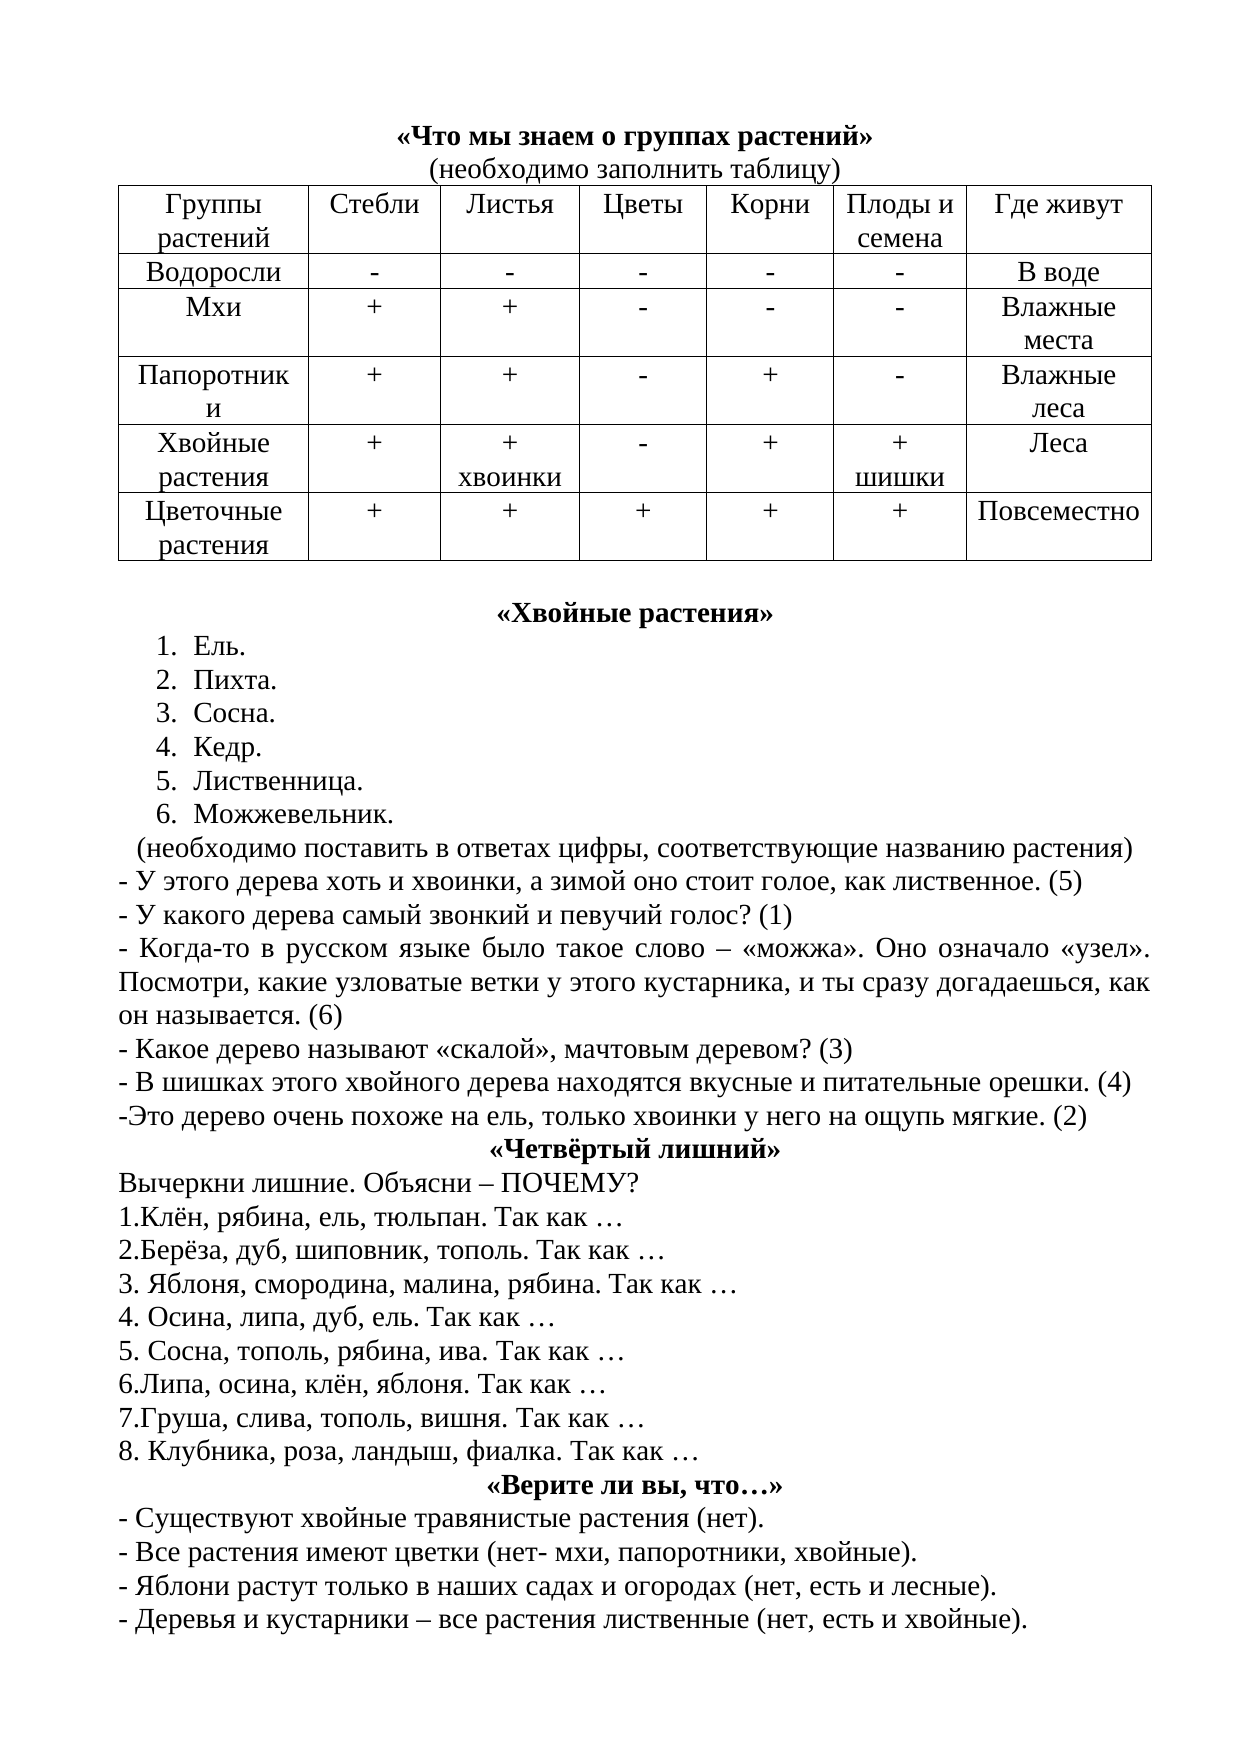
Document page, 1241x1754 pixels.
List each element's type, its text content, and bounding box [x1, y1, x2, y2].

table_header Корни [707, 186, 833, 253]
text «Хвойные растения» [118, 595, 1152, 628]
table_cell + [580, 493, 706, 560]
text 3. Яблоня, смородина, малина, рябина. Так как … [118, 1266, 1152, 1299]
text «Что мы знаем о группах растений» [118, 118, 1152, 152]
table_cell + [441, 493, 579, 560]
table_cell + шишки [834, 425, 966, 492]
table_cell + [309, 357, 440, 424]
text 5. Сосна, тополь, рябина, ива. Так как … [118, 1333, 1152, 1366]
text Вычеркни лишние. Объясни – ПОЧЕМУ? [118, 1165, 1152, 1199]
text 1.Клён, рябина, ель, тюльпан. Так как … [118, 1199, 1152, 1232]
text 4. Осина, липа, дуб, ель. Так как … [118, 1299, 1152, 1333]
text - Деревья и кустарники – все растения лиственные (нет, есть и хвойные). [118, 1601, 1152, 1635]
text - Когда-то в русском языке было такое слово – «можжа». Оно означало «узел». Посмотри, какие узловатые ветки у этого кустарника, и ты сразу догадаешься, как он называется. (6) [118, 930, 1152, 1031]
table_cell - [707, 289, 833, 356]
table_cell Папоротники [119, 357, 308, 424]
table_cell + [309, 289, 440, 356]
text - Все растения имеют цветки (нет- мхи, папоротники, хвойные). [118, 1534, 1152, 1568]
table_cell - [580, 357, 706, 424]
text 2.Берёза, дуб, шиповник, тополь. Так как … [118, 1232, 1152, 1266]
list Пихта. [156, 662, 1152, 696]
text (необходимо поставить в ответах цифры, соответствующие названию растения) [118, 830, 1152, 863]
table_header Где живут [967, 186, 1151, 253]
table_cell - [834, 254, 966, 288]
table_cell Цветочные растения [119, 493, 308, 560]
text - У этого дерева хоть и хвоинки, а зимой оно стоит голое, как лиственное. (5) [118, 863, 1152, 897]
table_cell Леса [967, 425, 1151, 492]
table_cell Мхи [119, 289, 308, 356]
table_header Стебли [309, 186, 440, 253]
text - В шишках этого хвойного дерева находятся вкусные и питательные орешки. (4) [118, 1064, 1152, 1098]
table_header Плоды и семена [834, 186, 966, 253]
text -Это дерево очень похоже на ель, только хвоинки у него на ощупь мягкие. (2) [118, 1098, 1152, 1132]
table_cell Влажные леса [967, 357, 1151, 424]
table_cell + хвоинки [441, 425, 579, 492]
text 6.Липа, осина, клён, яблоня. Так как … [118, 1366, 1152, 1400]
table_cell - [834, 289, 966, 356]
table_cell - [707, 254, 833, 288]
table_header Листья [441, 186, 579, 253]
table_cell + [707, 357, 833, 424]
table_cell - [580, 289, 706, 356]
table_cell - [441, 254, 579, 288]
table_cell + [707, 493, 833, 560]
text - Существуют хвойные травянистые растения (нет). [118, 1501, 1152, 1534]
table_cell В воде [967, 254, 1151, 288]
text (необходимо заполнить таблицу) [118, 152, 1152, 185]
list Лиственница. [156, 763, 1152, 796]
list Сосна. [156, 696, 1152, 729]
text «Верите ли вы, что…» [118, 1467, 1152, 1501]
text - Какое дерево называют «скалой», мачтовым деревом? (3) [118, 1031, 1152, 1064]
table_cell + [441, 357, 579, 424]
table_cell Хвойные растения [119, 425, 308, 492]
text «Четвёртый лишний» [118, 1132, 1152, 1165]
table_cell + [707, 425, 833, 492]
table_cell - [309, 254, 440, 288]
text - Яблони растут только в наших садах и огородах (нет, есть и лесные). [118, 1568, 1152, 1601]
text 8. Клубника, роза, ландыш, фиалка. Так как … [118, 1433, 1152, 1467]
table_cell Водоросли [119, 254, 308, 288]
list Ель. [156, 628, 1152, 662]
list Можжевельник. [156, 796, 1152, 830]
table_cell Повсеместно [967, 493, 1151, 560]
text 7.Груша, слива, тополь, вишня. Так как … [118, 1400, 1152, 1433]
table_cell + [834, 493, 966, 560]
table_header Цветы [580, 186, 706, 253]
table_header Группы растений [119, 186, 308, 253]
table_cell - [580, 425, 706, 492]
table_cell + [441, 289, 579, 356]
table_cell - [834, 357, 966, 424]
table_cell + [309, 493, 440, 560]
list Кедр. [156, 729, 1152, 763]
table_cell + [309, 425, 440, 492]
table_cell Влажные места [967, 289, 1151, 356]
table_cell - [580, 254, 706, 288]
text - У какого дерева самый звонкий и певучий голос? (1) [118, 897, 1152, 930]
